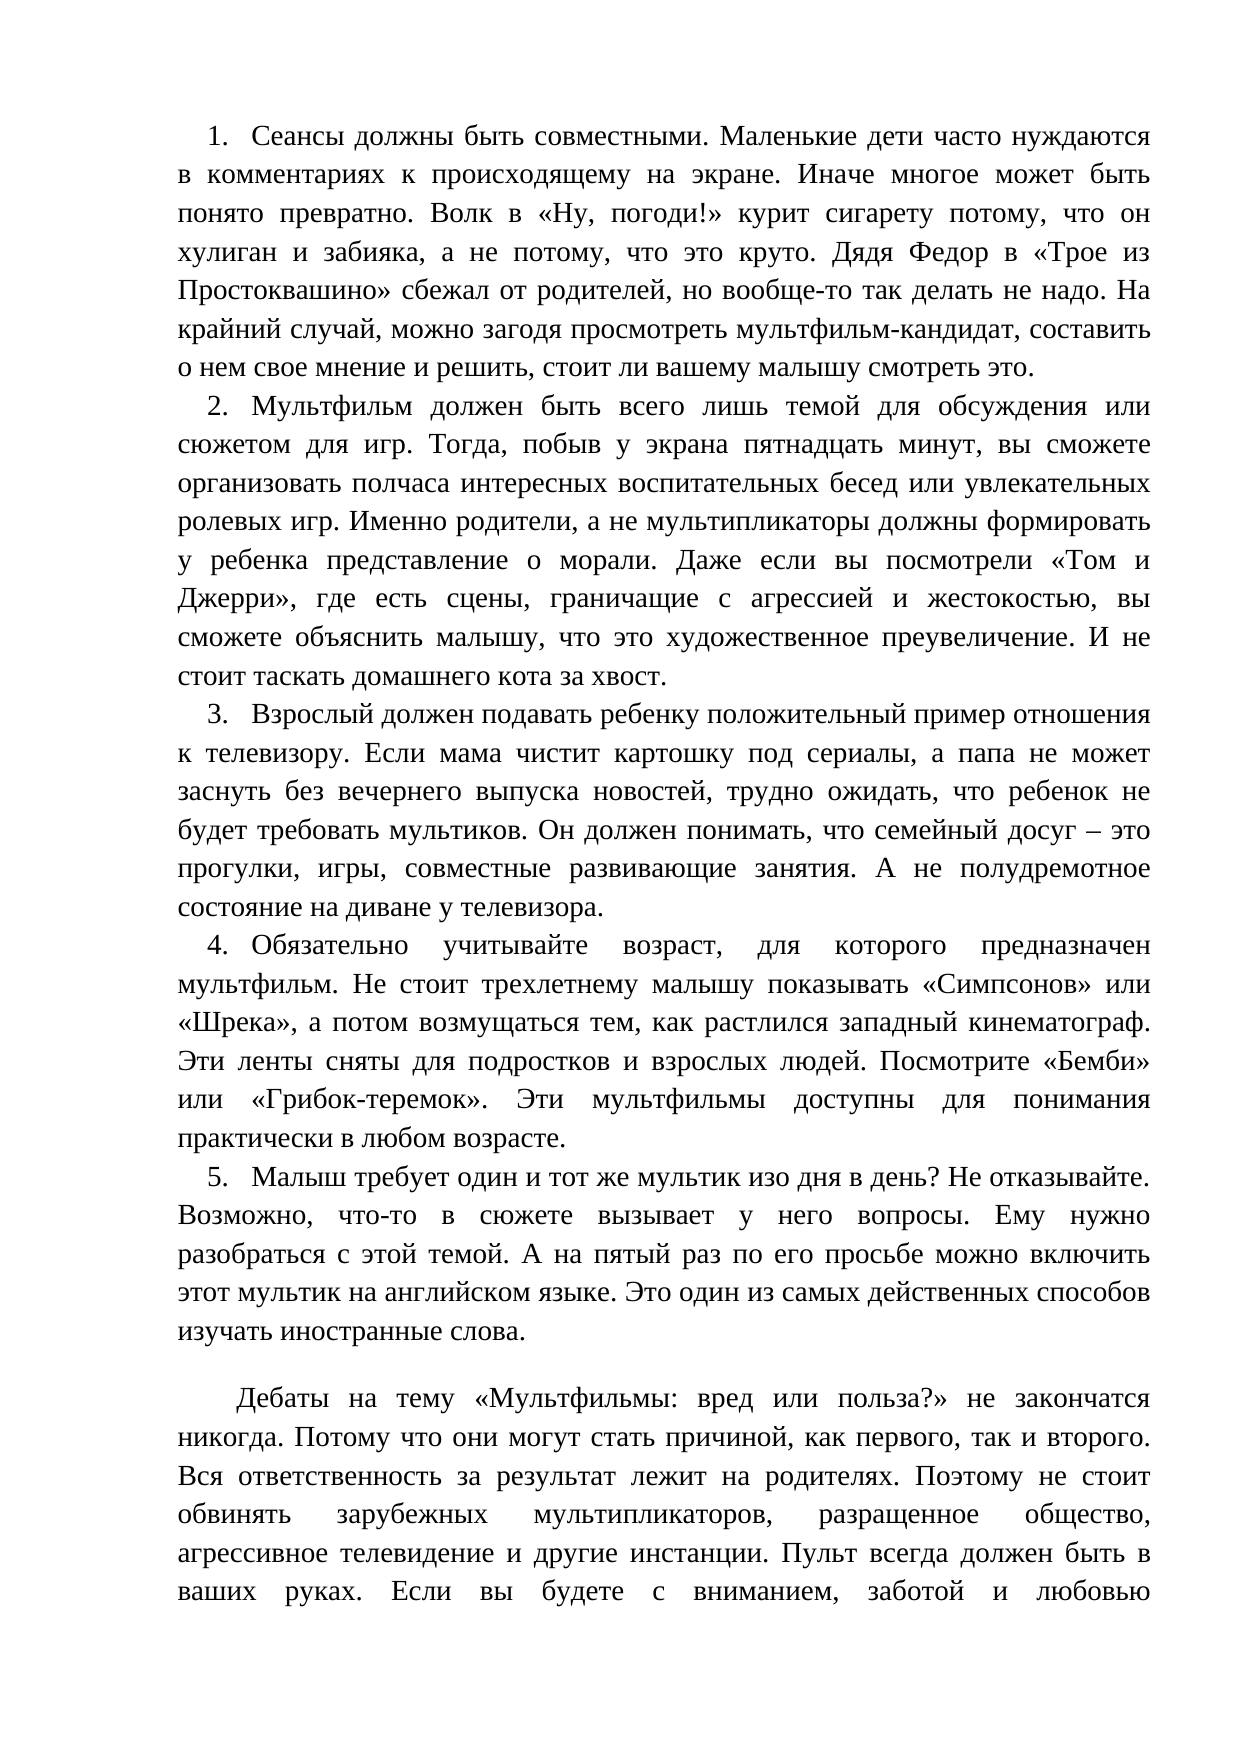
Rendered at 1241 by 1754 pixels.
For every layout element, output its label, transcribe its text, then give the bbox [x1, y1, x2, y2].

list Взрослый должен подавать ребенку положительный пример отношения к телевизору. Если мама чистит картошку под сериалы, а папа не может заснуть без вечернего выпуска новостей, трудно ожидать, что ребенок не будет требовать мультиков. Он должен понимать, что семейный досуг – это прогулки, игры, совместные развивающие занятия. А не полудремотное состояние на диване у телевизора. [177, 696, 1152, 922]
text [177, 1381, 1152, 1607]
list Сеансы должны быть совместными. Маленькие дети часто нуждаются в комментариях к происходящему на экране. Иначе многое может быть понято превратно. Волк в «Ну, погоди!» курит сигарету потому, что он хулиган и забияка, а не потому, что это круто. Дядя Федор в «Трое из Простоквашино» сбежал от родителей, но вообще-то так делать не надо. На крайний случай, можно загодя просмотреть мультфильм-кандидат, составить о нем свое мнение и решить, стоит ли вашему малышу смотреть это. [177, 118, 1152, 383]
list Обязательно учитывайте возраст, для которого предназначен мультфильм. Не стоит трехлетнему малышу показывать «Симпсонов» или «Шрека», а потом возмущаться тем, как растлился западный кинематограф. Эти ленты сняты для подростков и взрослых людей. Посмотрите «Бемби» или «Грибок-теремок». Эти мультфильмы доступны для понимания практически в любом возрасте. [177, 927, 1152, 1154]
list Малыш требует один и тот же мультик изо дня в день? Не отказывайте. Возможно, что-то в сюжете вызывает у него вопросы. Ему нужно разобраться с этой темой. А на пятый раз по его просьбе можно включить этот мультик на английском языке. Это один из самых действенных способов изучать иностранные слова. [177, 1159, 1152, 1346]
list Мультфильм должен быть всего лишь темой для обсуждения или сюжетом для игр. Тогда, побыв у экрана пятнадцать минут, вы сможете организовать полчаса интересных воспитательных бесед или увлекательных ролевых игр. Именно родители, а не мультипликаторы должны формировать у ребенка представление о морали. Даже если вы посмотрели «Том и Джерри», где есть сцены, граничащие с агрессией и жестокостью, вы сможете объяснить малышу, что это художественное преувеличение. И не стоит таскать домашнего кота за хвост. [177, 388, 1152, 691]
